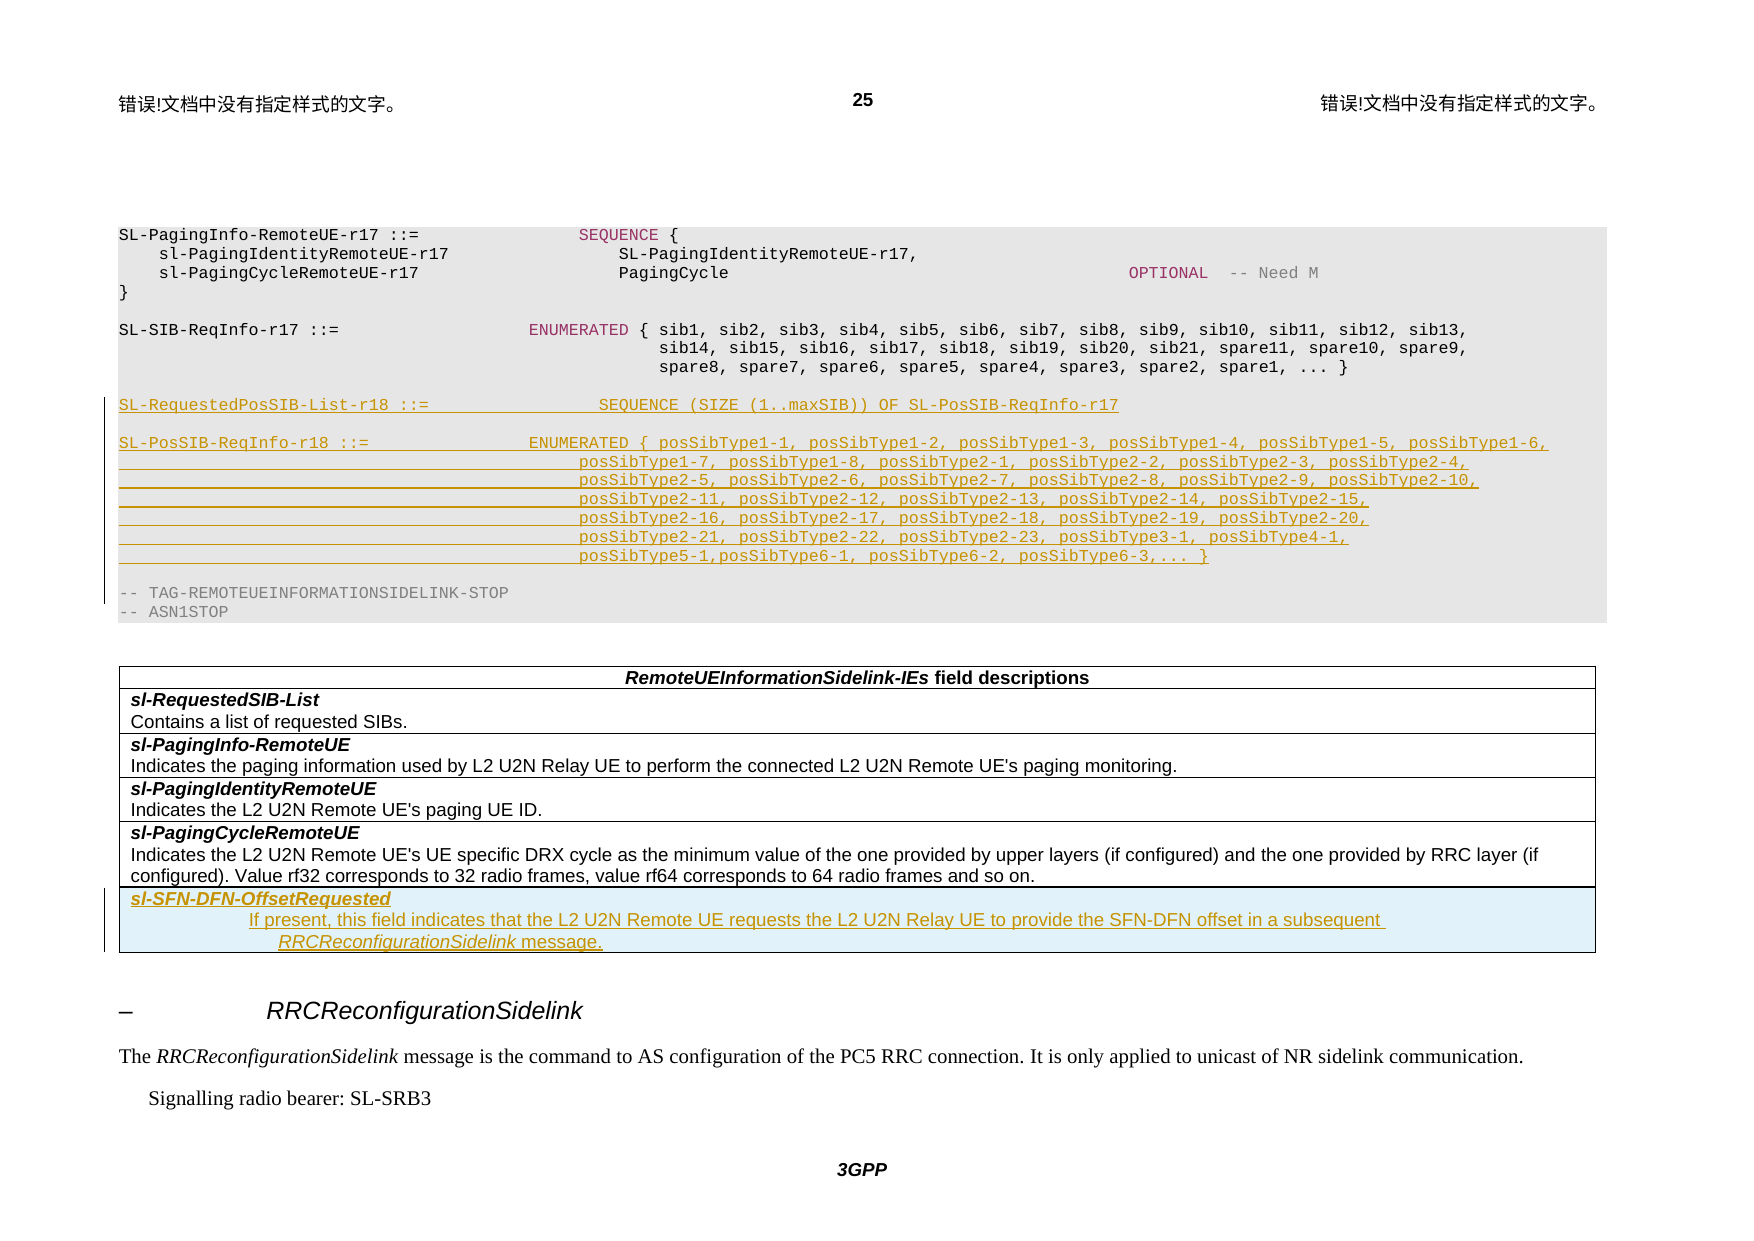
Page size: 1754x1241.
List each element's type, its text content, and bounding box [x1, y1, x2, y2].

text -- TAG-REMOTEUEINFORMATIONSIDELINK-STOP [118, 585, 1607, 604]
text Signalling radio bearer: SL-SRB3 [148, 1086, 1607, 1110]
text The RRCReconfigurationSidelink message is the command to AS configuration of the PC5 RRC connection. It is only applied to unicast of NR sidelink communication. [118, 1043, 1607, 1068]
table_cell sl-PagingInfo-RemoteUE Indicates the paging information used by L2 U2N Relay UE to perform the connected L2 U2N Remote UE's paging monitoring. [120, 734, 1595, 777]
text sl-PagingCycleRemoteUE-r17 PagingCycle OPTIONAL -- Need M [118, 264, 1607, 283]
text SL-PagingInfo-RemoteUE-r17 ::= SEQUENCE { [118, 227, 1607, 246]
table_cell sl-PagingIdentityRemoteUE Indicates the L2 U2N Remote UE's paging UE ID. [120, 778, 1595, 821]
text -- ASN1STOP [118, 604, 1607, 623]
text sl-PagingIdentityRemoteUE-r17 SL-PagingIdentityRemoteUE-r17, [118, 246, 1607, 264]
text – RRCReconfigurationSidelink [118, 996, 1607, 1025]
text } [118, 283, 1607, 302]
text sib14, sib15, sib16, sib17, sib18, sib19, sib20, sib21, spare11, spare10, spare9, [118, 340, 1607, 359]
table_cell sl-PagingCycleRemoteUE Indicates the L2 U2N Remote UE's UE specific DRX cycle as the minimum value of the one provided by upper layers (if configured) and the one provided by RRC layer (if configured). Value rf32 corresponds to 32 radio frames, value rf64 corresponds to 64 radio frames and so on. [120, 822, 1595, 886]
text SL-SIB-ReqInfo-r17 ::= ENUMERATED { sib1, sib2, sib3, sib4, sib5, sib6, sib7, sib8, sib9, sib10, sib11, sib12, sib13, [118, 321, 1607, 340]
table_header RemoteUEInformationSidelink-IEs field descriptions [120, 667, 1595, 688]
table_cell sl-RequestedSIB-List Contains a list of requested SIBs. [120, 689, 1595, 732]
text spare8, spare7, spare6, spare5, spare4, spare3, spare2, spare1, ... } [118, 359, 1607, 378]
